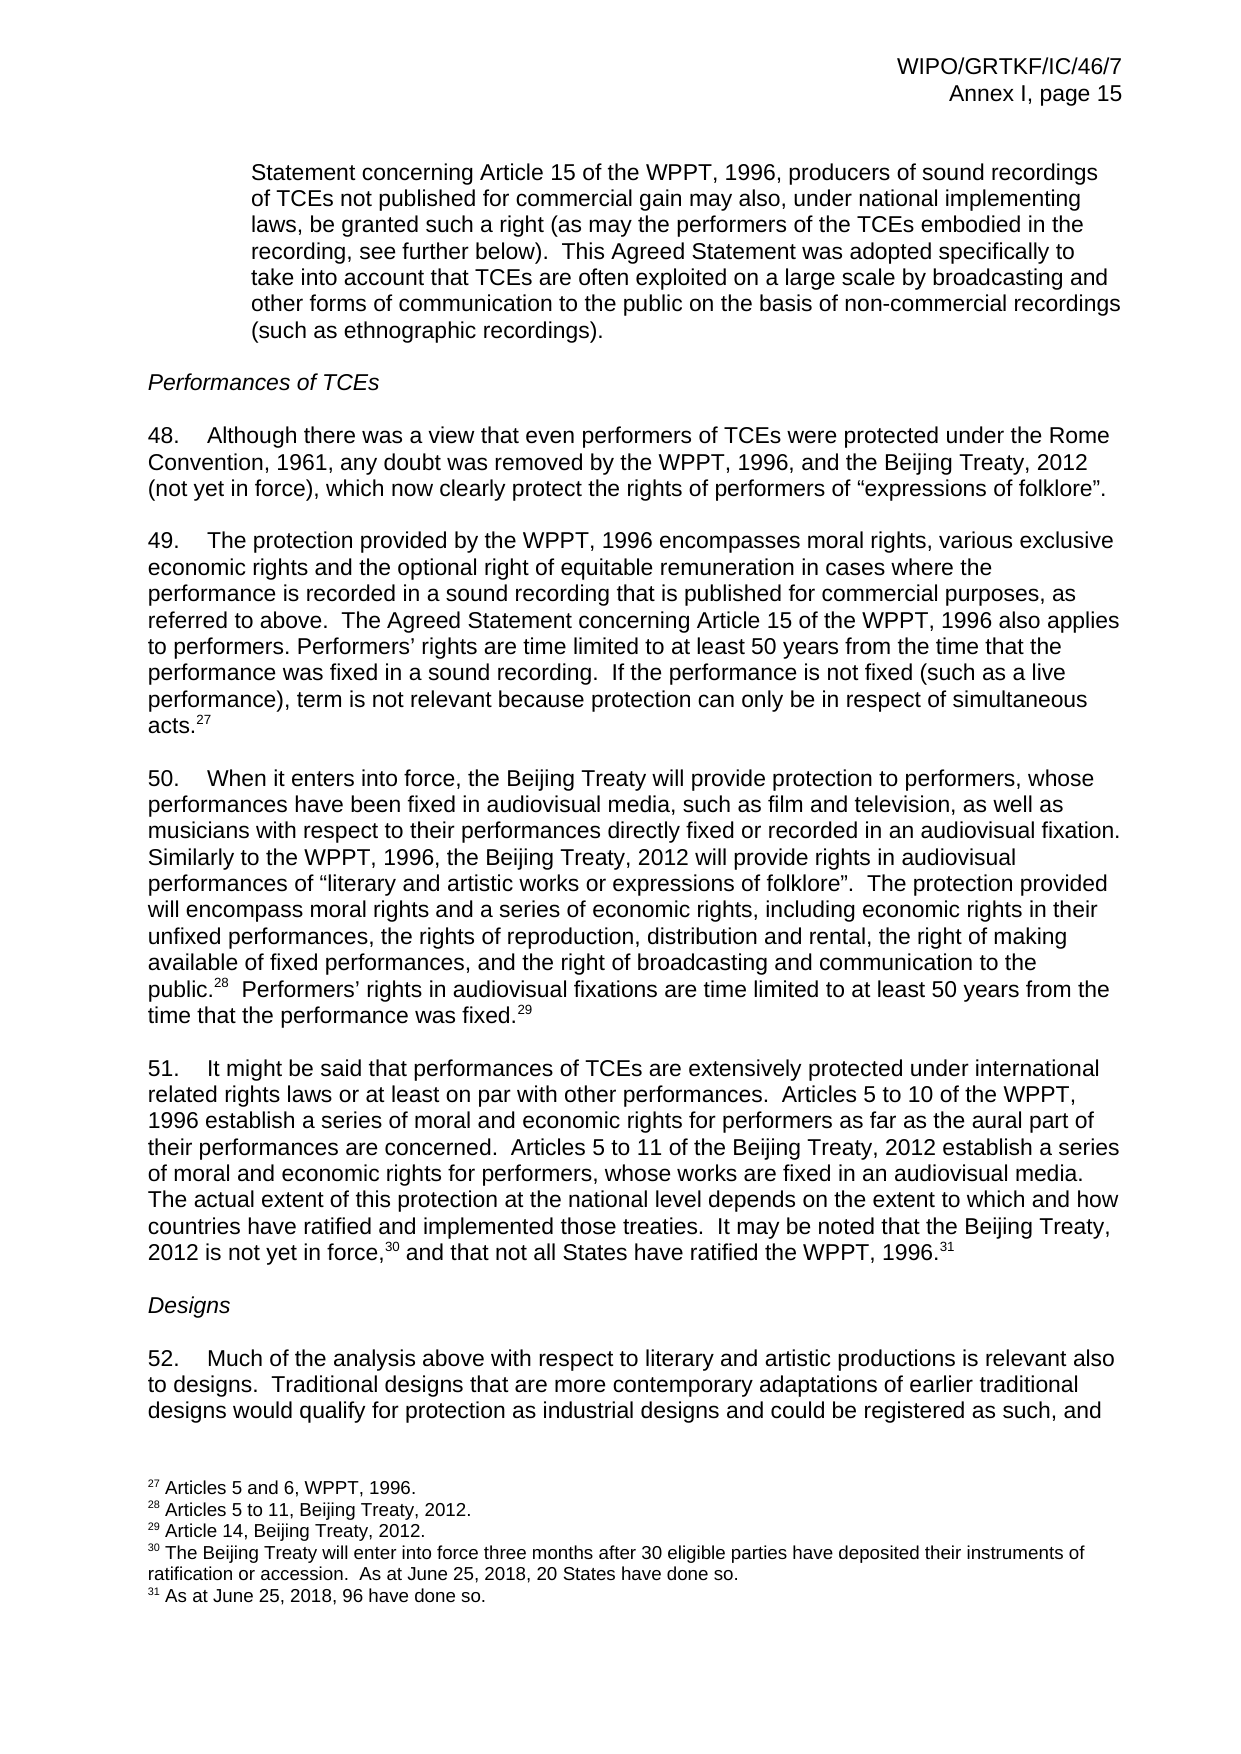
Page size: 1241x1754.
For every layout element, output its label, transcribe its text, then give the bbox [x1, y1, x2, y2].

list When it enters into force, the Beijing Treaty will provide protection to performers, whose performances have been fixed in audiovisual media, such as film and television, as well as musicians with respect to their performances directly fixed or recorded in an audiovisual fixation. Similarly to the WPPT, 1996, the Beijing Treaty, 2012 will provide rights in audiovisual performances of “literary and artistic works or expressions of folklore”. The protection provided will encompass moral rights and a series of economic rights, including economic rights in their unfixed performances, the rights of reproduction, distribution and rental, the right of making available of fixed performances, and the right of broadcasting and communication to the public. Performers’ rights in audiovisual fixations are time limited to at least 50 years from the time that the performance was fixed. [148, 765, 1122, 1028]
list It might be said that performances of TCEs are extensively protected under international related rights laws or at least on par with other performances. Articles 5 to 10 of the WPPT, 1996 establish a series of moral and economic rights for performers as far as the aural part of their performances are concerned. Articles 5 to 11 of the Beijing Treaty, 2012 establish a series of moral and economic rights for performers, whose works are fixed in an audiovisual media. The actual extent of this protection at the national level depends on the extent to which and how countries have ratified and implemented those treaties. It may be noted that the Beijing Treaty, 2012 is not yet in force, and that not all States have ratified the WPPT, 1996. [148, 1054, 1122, 1265]
text Designs [148, 1292, 1122, 1318]
text Performances of TCEs [148, 369, 1122, 396]
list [204, 158, 1122, 343]
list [148, 1344, 1122, 1423]
list Although there was a view that even performers of TCEs were protected under the Rome Convention, 1961, any doubt was removed by the WPPT, 1996, and the Beijing Treaty, 2012 (not yet in force), which now clearly protect the rights of performers of “expressions of folklore”. [148, 422, 1122, 501]
list The protection provided by the WPPT, 1996 encompasses moral rights, various exclusive economic rights and the optional right of equitable remuneration in cases where the performance is recorded in a sound recording that is published for commercial purposes, as referred to above. The Agreed Statement concerning Article 15 of the WPPT, 1996 also applies to performers. Performers’ rights are time limited to at least 50 years from the time that the performance was fixed in a sound recording. If the performance is not fixed (such as a live performance), term is not relevant because protection can only be in respect of simultaneous acts. [148, 527, 1122, 738]
